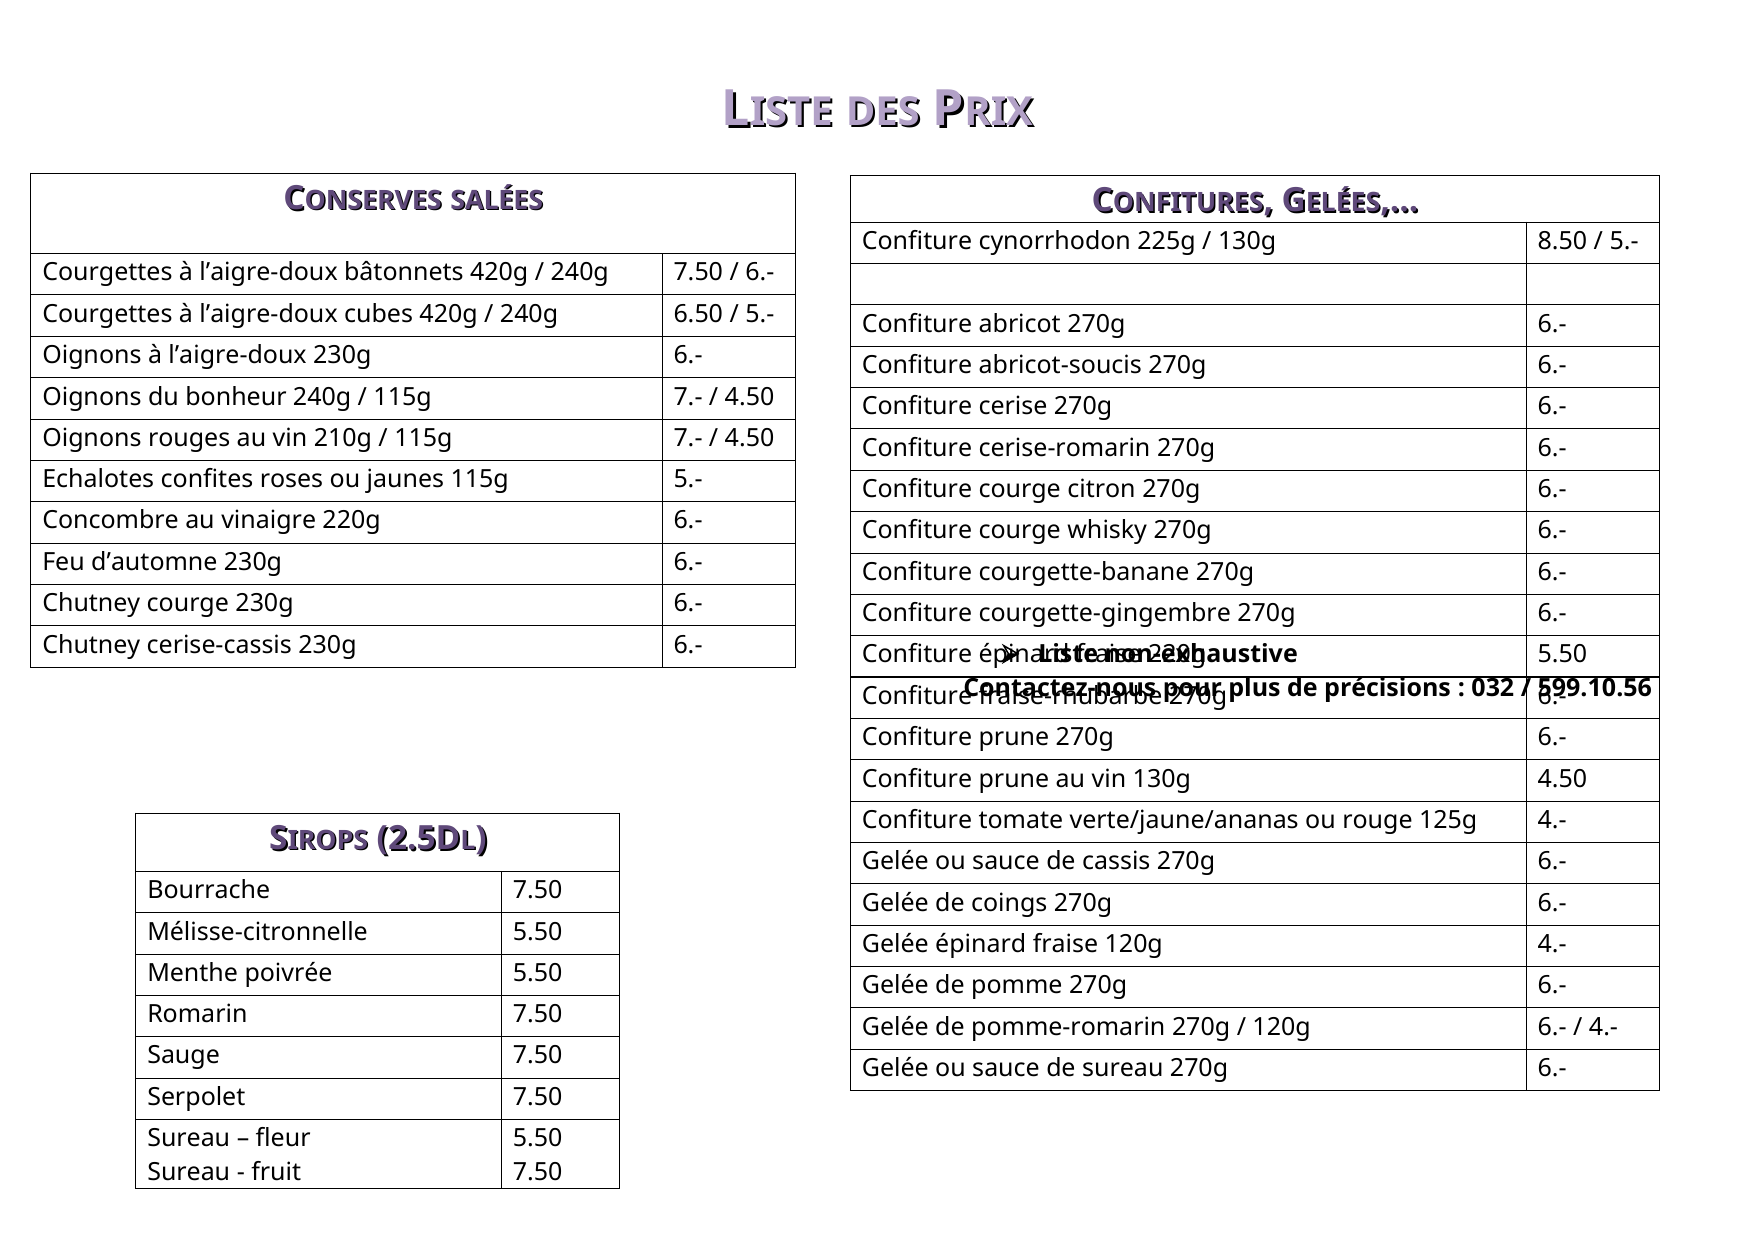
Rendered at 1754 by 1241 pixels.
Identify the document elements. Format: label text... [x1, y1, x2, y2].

table_cell 6.- [1527, 595, 1659, 635]
table_cell 6.50 / 5.- [663, 295, 795, 336]
table_cell Confiture fraise-rhubarbe 270g [851, 678, 1526, 718]
table_cell Confiture abricot-soucis 270g [851, 347, 1526, 387]
table_cell Confiture prune 270g [851, 719, 1526, 759]
table_cell Confiture prune au vin 130g [851, 760, 1526, 801]
table_cell 7.- / 4.50 [663, 378, 795, 418]
table_cell Oignons à l’aigre-doux 230g [31, 337, 662, 377]
table_cell Gelée épinard fraise 120g [851, 926, 1526, 966]
table_cell 6.- [1527, 678, 1659, 718]
table_cell 5.- [663, 461, 795, 501]
table_cell Serpolet [136, 1079, 501, 1119]
table_cell 7.- / 4.50 [663, 420, 795, 460]
table_cell Romarin [136, 996, 501, 1036]
table_cell Oignons du bonheur 240g / 115g [31, 378, 662, 418]
table_cell 6.- [663, 502, 795, 542]
table_cell Courgettes à l’aigre-doux bâtonnets 420g / 240g [31, 254, 662, 294]
table_cell 6.- [1527, 967, 1659, 1007]
table_cell 6.- [1527, 471, 1659, 511]
table_header Confitures, Gelées,… [851, 176, 1659, 222]
table_cell 7.50 [502, 872, 619, 912]
table_cell Confiture cerise-romarin 270g [851, 429, 1526, 470]
table_cell Chutney courge 230g [31, 585, 662, 625]
table_cell Confiture courge whisky 270g [851, 512, 1526, 552]
table_cell Menthe poivrée [136, 955, 501, 995]
table_cell 5.50 [502, 955, 619, 995]
table_cell 7.50 [502, 1079, 619, 1119]
table_cell Gelée de coings 270g [851, 884, 1526, 924]
table_cell 4.- [1527, 926, 1659, 966]
table_cell 7.50 / 6.- [663, 254, 795, 294]
table_cell 6.- / 4.- [1527, 1008, 1659, 1049]
table_cell 4.- [1527, 802, 1659, 842]
table_header Sirops (2.5Dl) [136, 814, 619, 871]
table_header Conserves salées [31, 174, 795, 253]
table_cell 8.50 / 5.- [1527, 223, 1659, 263]
table_cell Mélisse-citronnelle [136, 913, 501, 953]
table_cell 6.- [1527, 554, 1659, 594]
table_cell [851, 264, 1526, 304]
table_cell Courgettes à l’aigre-doux cubes 420g / 240g [31, 295, 662, 336]
table_cell Confiture épinard fraise 220g [851, 636, 1526, 676]
table_cell 6.- [1527, 884, 1659, 924]
table_cell 6.- [663, 585, 795, 625]
table_cell Confiture tomate verte/jaune/ananas ou rouge 125g [851, 802, 1526, 842]
table_cell 6.- [1527, 843, 1659, 883]
table_cell Sauge [136, 1037, 501, 1077]
table_cell 6.- [1527, 388, 1659, 428]
table_cell Echalotes confites roses ou jaunes 115g [31, 461, 662, 501]
table_cell 5.50 [502, 913, 619, 953]
table_cell Chutney cerise-cassis 230g [31, 626, 662, 667]
text Liste des Prix [148, 72, 1606, 141]
table_cell 6.- [1527, 1050, 1659, 1090]
table_cell Concombre au vinaigre 220g [31, 502, 662, 542]
table_cell Confiture cerise 270g [851, 388, 1526, 428]
table_cell 5.50 7.50 [502, 1120, 619, 1188]
table_cell 6.- [663, 626, 795, 667]
table_cell Confiture cynorrhodon 225g / 130g [851, 223, 1526, 263]
table_cell Gelée ou sauce de sureau 270g [851, 1050, 1526, 1090]
table_cell Feu d’automne 230g [31, 544, 662, 584]
table_cell Confiture courgette-gingembre 270g [851, 595, 1526, 635]
table_cell 5.50 [1527, 636, 1659, 676]
table_cell 7.50 [502, 1037, 619, 1077]
table_cell 6.- [1527, 429, 1659, 470]
table_cell 6.- [1527, 719, 1659, 759]
table_cell Sureau – fleur Sureau - fruit [136, 1120, 501, 1188]
table_cell Gelée de pomme-romarin 270g / 120g [851, 1008, 1526, 1049]
table_cell Confiture courgette-banane 270g [851, 554, 1526, 594]
table_cell 7.50 [502, 996, 619, 1036]
table_cell Confiture abricot 270g [851, 305, 1526, 346]
table_cell Confiture courge citron 270g [851, 471, 1526, 511]
table_cell 4.50 [1527, 760, 1659, 801]
table_cell 6.- [1527, 512, 1659, 552]
table_cell Gelée de pomme 270g [851, 967, 1526, 1007]
table_cell 6.- [1527, 347, 1659, 387]
table_cell Oignons rouges au vin 210g / 115g [31, 420, 662, 460]
table_cell 6.- [663, 544, 795, 584]
table_cell 6.- [1527, 305, 1659, 346]
table_cell 6.- [663, 337, 795, 377]
table_cell Bourrache [136, 872, 501, 912]
table_cell Gelée ou sauce de cassis 270g [851, 843, 1526, 883]
table_cell [1527, 264, 1659, 304]
